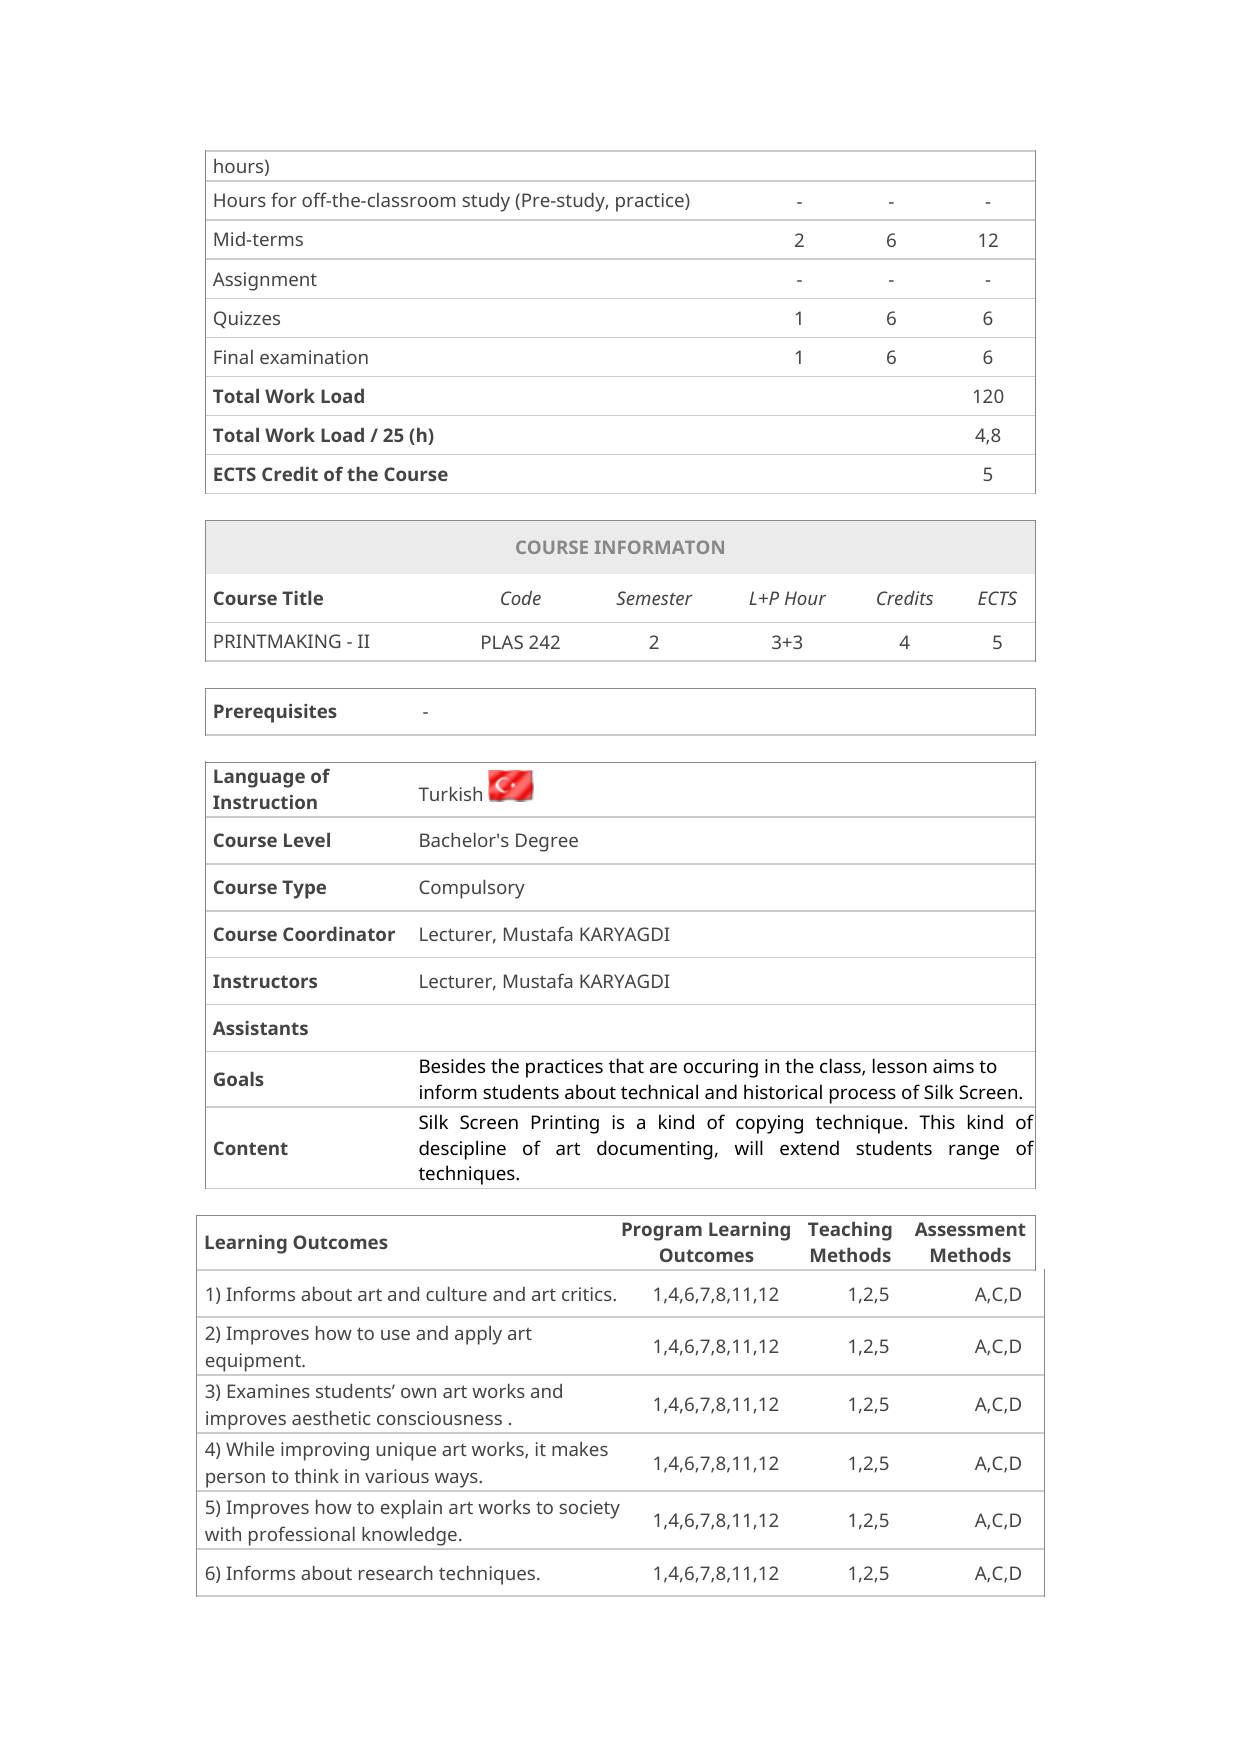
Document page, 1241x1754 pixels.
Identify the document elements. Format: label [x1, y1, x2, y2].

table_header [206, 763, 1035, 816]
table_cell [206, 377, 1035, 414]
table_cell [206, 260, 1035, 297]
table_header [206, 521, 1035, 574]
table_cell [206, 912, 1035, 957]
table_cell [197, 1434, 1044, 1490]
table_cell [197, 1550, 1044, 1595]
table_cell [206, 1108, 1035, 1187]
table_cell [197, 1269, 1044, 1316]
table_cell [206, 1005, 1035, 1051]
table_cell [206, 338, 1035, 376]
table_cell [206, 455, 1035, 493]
picture [488, 770, 534, 802]
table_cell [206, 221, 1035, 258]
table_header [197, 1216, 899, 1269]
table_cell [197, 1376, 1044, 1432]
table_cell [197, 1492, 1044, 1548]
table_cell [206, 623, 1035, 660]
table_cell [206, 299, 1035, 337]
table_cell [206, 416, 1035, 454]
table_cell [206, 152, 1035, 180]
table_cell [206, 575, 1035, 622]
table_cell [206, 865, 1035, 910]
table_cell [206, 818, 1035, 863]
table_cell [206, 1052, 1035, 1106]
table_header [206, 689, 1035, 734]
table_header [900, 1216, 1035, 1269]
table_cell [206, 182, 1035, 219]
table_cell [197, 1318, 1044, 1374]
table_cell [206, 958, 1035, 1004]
